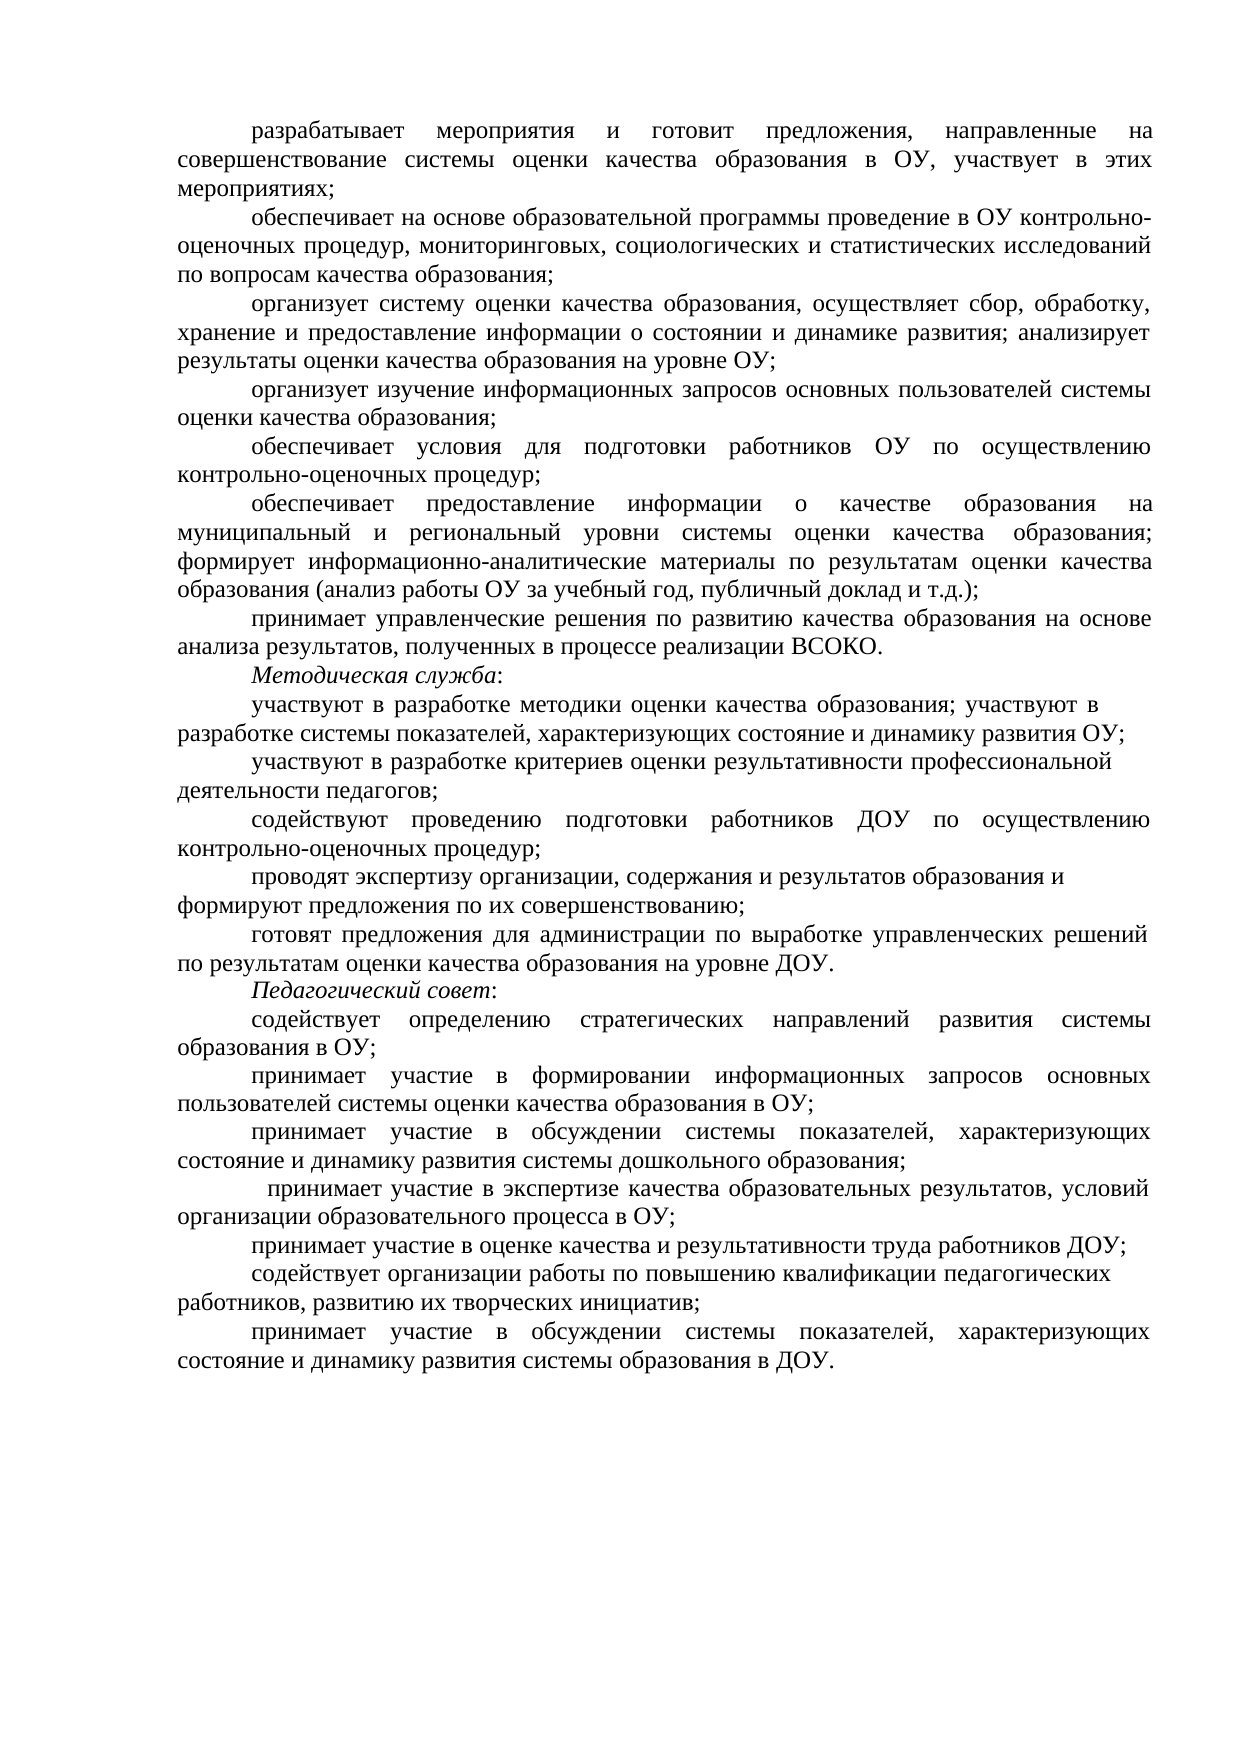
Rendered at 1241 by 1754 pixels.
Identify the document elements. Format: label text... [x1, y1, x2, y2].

text участвуют в разработке критериев оценки результативности профессиональной деятельности педагогов; [177, 746, 1152, 804]
text работников, развитию их творческих инициатив; [177, 1287, 1194, 1316]
text участвуют в разработке методики оценки качества образования; участвуют в разработке системы показателей, характеризующих состояние и динамику развития ОУ; [177, 689, 1194, 746]
text организует систему оценки качества образования, осуществляет сбор, обработку, хранение и предоставление информации о состоянии и динамике развития; анализирует результаты оценки качества образования на уровне ОУ; [177, 288, 1151, 374]
text обеспечивает условия для подготовки работников ОУ по осуществлению контрольно-оценочных процедур; [177, 432, 1151, 488]
text содействуют проведению подготовки работников ДОУ по осуществлению контрольно-оценочных процедур; [177, 804, 1152, 861]
text принимает участие в оценке качества и результативности труда работников ДОУ; содействует организации работы по повышению квалификации педагогических [251, 1231, 1152, 1287]
text Методическая служба: [251, 660, 1194, 689]
text содействует определению стратегических направлений развития системы образования в ОУ; [177, 1004, 1152, 1061]
text принимает участие в формировании информационных запросов основных пользователей системы оценки качества образования в ОУ; [177, 1061, 1152, 1117]
text принимает участие в экспертизе качества образовательных результатов, условий организации образовательного процесса в ОУ; [177, 1174, 1194, 1230]
text принимает участие в обсуждении системы показателей, характеризующих состояние и динамику развития системы дошкольного образования; [177, 1117, 1152, 1174]
text готовят предложения для администрации по выработке управленческих решений по результатам оценки качества образования на уровне ДОУ. [177, 919, 1152, 976]
text принимает управленческие решения по развитию качества образования на основе анализа результатов, полученных в процессе реализации ВСОКО. [177, 603, 1152, 660]
text обеспечивает предоставление информации о качестве образования на муниципальный и региональный уровни системы оценки качества образования; формирует информационно-аналитические материалы по результатам оценки качества образования (анализ работы ОУ за учебный год, публичный доклад и т.д.); [177, 488, 1153, 603]
text организует изучение информационных запросов основных пользователей системы оценки качества образования; [177, 374, 1152, 431]
text проводят экспертизу организации, содержания и результатов образования и формируют предложения по их совершенствованию; [177, 861, 1152, 919]
text разрабатывает мероприятия и готовит предложения, направленные на совершенствование системы оценки качества образования в ОУ, участвует в этих мероприятиях; [177, 115, 1153, 201]
text обеспечивает на основе образовательной программы проведение в ОУ контрольно-оценочных процедур, мониторинговых, социологических и статистических исследований по вопросам качества образования; [177, 202, 1152, 288]
text Педагогический совет: [251, 976, 1194, 1004]
text принимает участие в обсуждении системы показателей, характеризующих состояние и динамику развития системы образования в ДОУ. [177, 1316, 1151, 1373]
